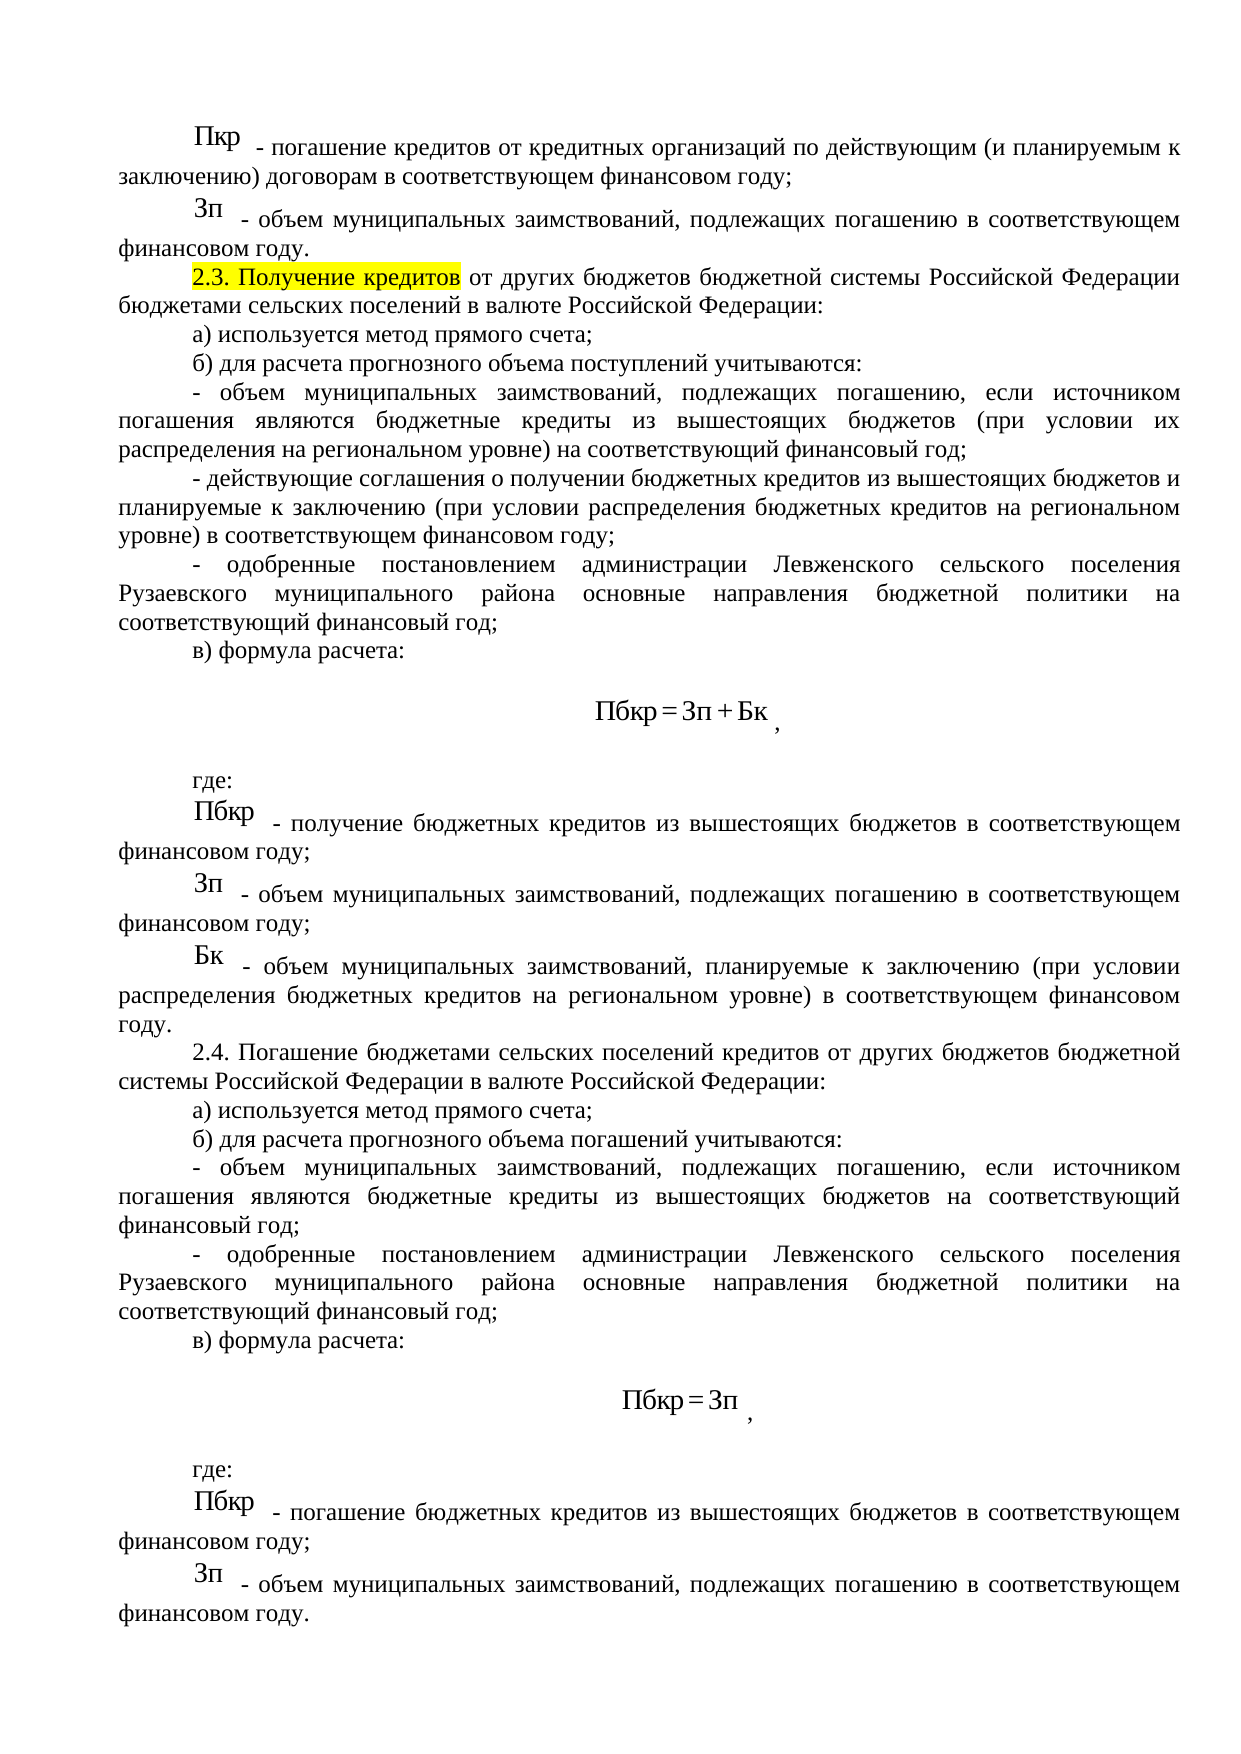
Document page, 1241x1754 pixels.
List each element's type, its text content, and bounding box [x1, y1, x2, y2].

text - действующие соглашения о получении бюджетных кредитов из вышестоящих бюджетов и планируемые к заключению (при условии распределения бюджетных кредитов на региональном уровне) в соответствующем финансовом году; [118, 463, 1181, 549]
text - объем муниципальных заимствований, подлежащих погашению, если источником погашения являются бюджетные кредиты из вышестоящих бюджетов на соответствующий финансовый год; [118, 1152, 1181, 1239]
text - объем муниципальных заимствований, планируемые к заключению (при условии распределения бюджетных кредитов на региональном уровне) в соответствующем финансовом году. [118, 937, 1181, 1037]
text - получение бюджетных кредитов из вышестоящих бюджетов в соответствующем финансовом году; [118, 793, 1181, 865]
text 2.4. Погашение бюджетами сельских поселений кредитов от других бюджетов бюджетной системы Российской Федерации в валюте Российской Федерации: [118, 1037, 1181, 1095]
text в) формула расчета: [118, 635, 1181, 664]
text а) используется метод прямого счета; [118, 1095, 1181, 1124]
text 2.3. Получение кредитов от других бюджетов бюджетной системы Российской Федерации бюджетами сельских поселений в валюте Российской Федерации: [118, 262, 1181, 319]
text - объем муниципальных заимствований, подлежащих погашению в соответствующем финансовом году. [118, 190, 1181, 262]
text , [118, 693, 1181, 736]
text - погашение кредитов от кредитных организаций по действующим (и планируемым к заключению) договорам в соответствующем финансовом году; [118, 118, 1181, 190]
text б) для расчета прогнозного объема погашений учитываются: [118, 1124, 1181, 1152]
text - объем муниципальных заимствований, подлежащих погашению в соответствующем финансовом году; [118, 865, 1181, 937]
text - одобренные постановлением администрации Левженского сельского поселения Рузаевского муниципального района основные направления бюджетной политики на соответствующий финансовый год; [118, 549, 1181, 635]
text , [118, 1382, 1181, 1426]
text - объем муниципальных заимствований, подлежащих погашению в соответствующем финансовом году. [118, 1555, 1181, 1627]
text - одобренные постановлением администрации Левженского сельского поселения Рузаевского муниципального района основные направления бюджетной политики на соответствующий финансовый год; [118, 1239, 1181, 1325]
text - погашение бюджетных кредитов из вышестоящих бюджетов в соответствующем финансовом году; [118, 1483, 1181, 1555]
text а) используется метод прямого счета; [118, 319, 1181, 348]
text где: [118, 765, 1181, 793]
text где: [118, 1454, 1181, 1483]
text - объем муниципальных заимствований, подлежащих погашению, если источником погашения являются бюджетные кредиты из вышестоящих бюджетов (при условии их распределения на региональном уровне) на соответствующий финансовый год; [118, 377, 1181, 463]
text в) формула расчета: [118, 1325, 1181, 1354]
text б) для расчета прогнозного объема поступлений учитываются: [118, 348, 1181, 377]
